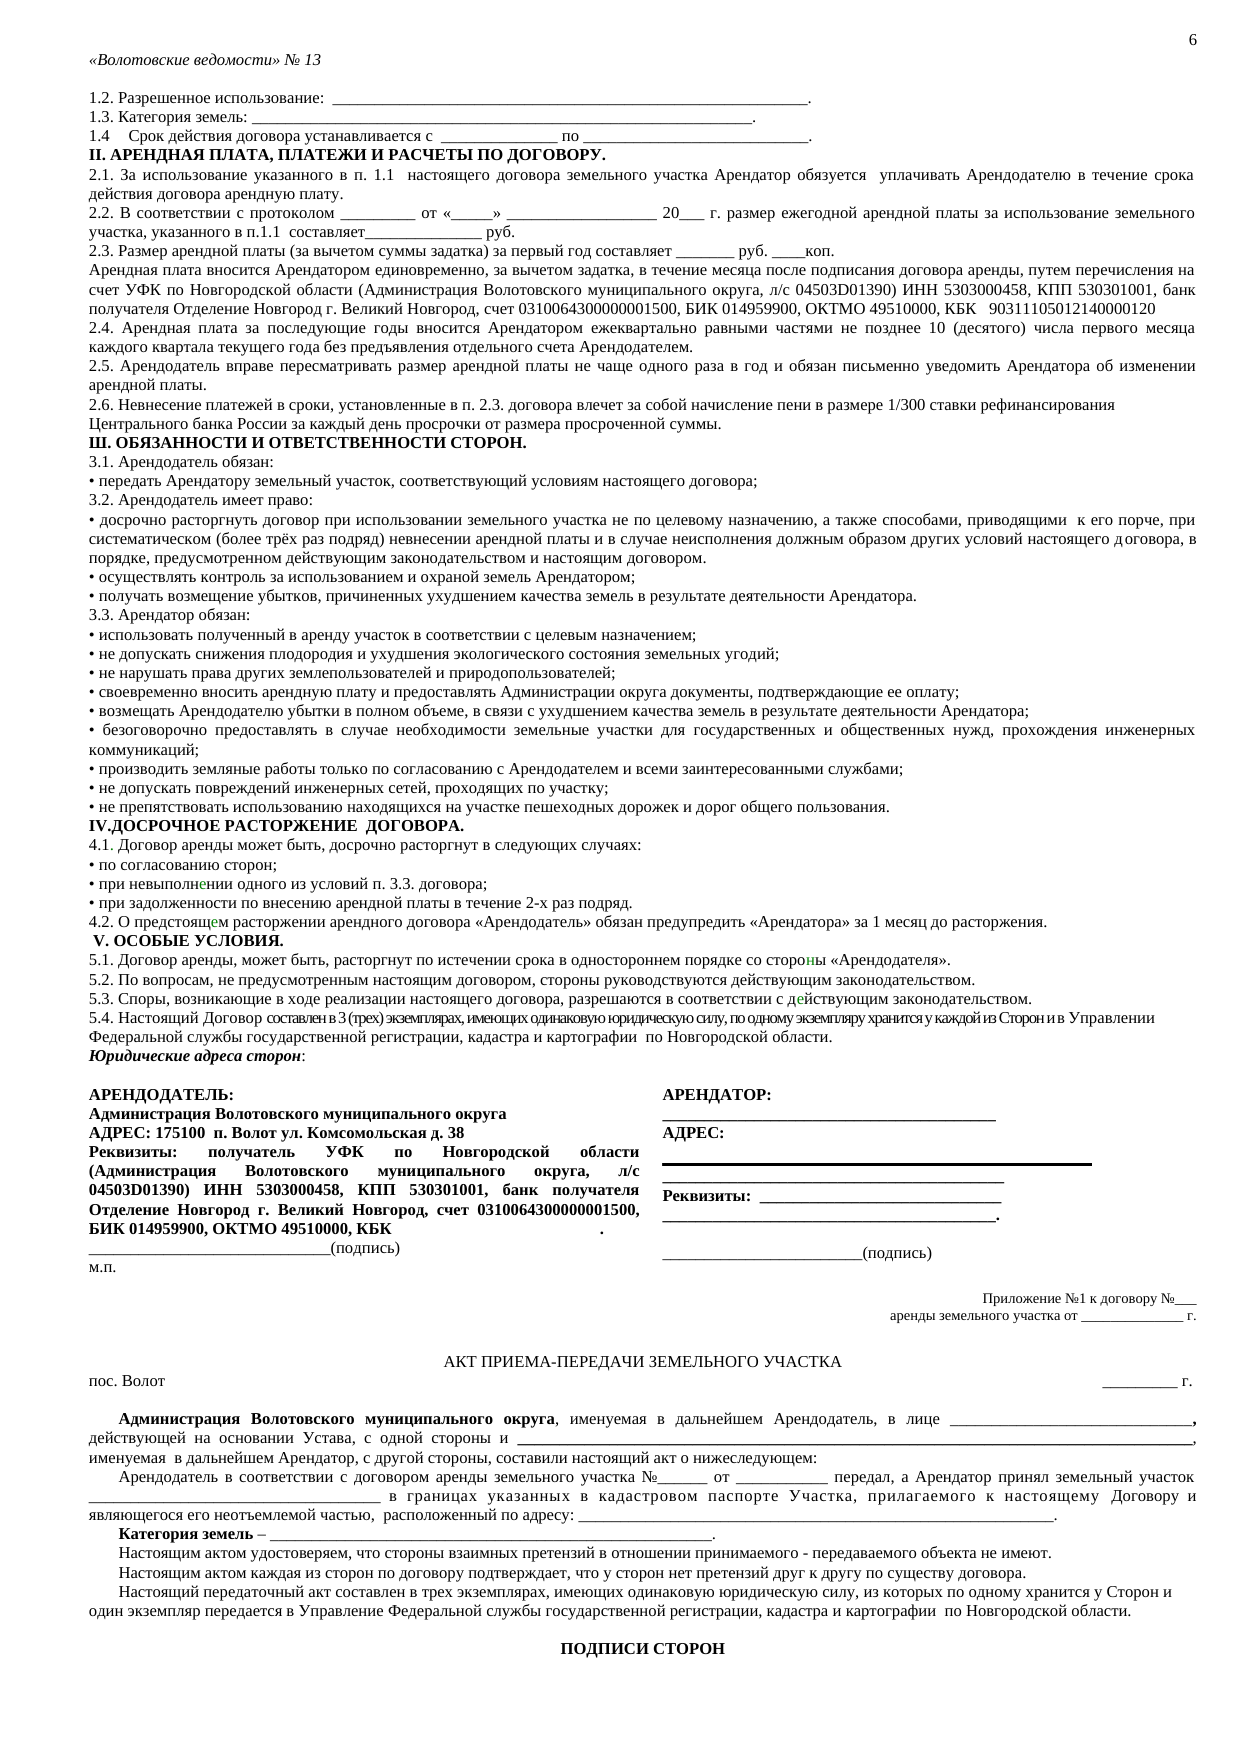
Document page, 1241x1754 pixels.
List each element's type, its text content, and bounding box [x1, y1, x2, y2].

text 4.1. Договор аренды может быть, досрочно расторгнут в следующих случаях: [89, 835, 1197, 854]
text Настоящим актом каждая из сторон по договору подтверждает, что у сторон нет претензий друг к другу по существу договора. [89, 1562, 1197, 1582]
subtitle Приложение №1 к договору №___ [767, 1290, 1197, 1307]
text • при задолженности по внесению арендной платы в течение 2-х раз подряд. [89, 893, 1197, 912]
subtitle аренды земельного участка от ______________ г. [767, 1307, 1197, 1323]
text • возмещать Арендодателю убытки в полном объеме, в связи с ухудшением качества земель в результате деятельности Арендатора; [89, 701, 1197, 720]
text • производить земляные работы только по согласованию с Арендодателем и всеми заинтересованными службами; [89, 758, 1197, 778]
text • своевременно вносить арендную плату и предоставлять Администрации округа документы, подтверждающие ее оплату; [89, 682, 1197, 701]
text Настоящим актом удостоверяем, что стороны взаимных претензий в отношении принимаемого - передаваемого объекта не имеют. [89, 1543, 1197, 1562]
text Категория земель – _____________________________________________________. [89, 1524, 1197, 1543]
text 2.3. Размер арендной платы (за вычетом суммы задатка) за первый год составляет _______ руб. ____коп. [89, 241, 1197, 260]
text IV.ДОСРОЧНОЕ РАСТОРЖЕНИЕ ДОГОВОРА. [89, 816, 1197, 835]
table_header АРЕНДОДАТЕЛЬ: Администрация Волотовского муниципального округа АДРЕС: 175100 п. Волот ул. Комсомольская д. 38 Реквизиты: получатель УФК по Новгородской области (Администрация Волотовского муниципального округа, л/с 04503D01390) ИНН 5303000458, КПП 530301001, банк получателя Отделение Новгород г. Великий Новгород, счет 0310064300000001500, БИК 014959900, ОКТМО 49510000, КБК . _____________________________(подпись) м.п. [78, 1084, 651, 1290]
text • при невыполнении одного из условий п. 3.3. договора; [89, 873, 1197, 893]
text • не препятствовать использованию находящихся на участке пешеходных дорожек и дорог общего пользования. [89, 797, 1197, 816]
text 3.1. Арендодатель обязан: [89, 452, 1197, 471]
text 5.2. По вопросам, не предусмотренным настоящим договором, стороны руководствуются действующим законодательством. [89, 969, 1197, 988]
text ПОДПИСИ СТОРОН [89, 1639, 1197, 1658]
text АКТ ПРИЕМА-ПЕРЕДАЧИ ЗЕМЕЛЬНОГО УЧАСТКА [89, 1352, 1197, 1371]
text Ш. ОБЯЗАННОСТИ И ОТВЕТСТВЕННОСТИ СТОРОН. [89, 433, 1197, 452]
table_header АРЕНДАТОР: ________________________________________ АДРЕС: _________________________________________ Реквизиты: _____________________________ ________________________________________. ________________________(подпись) [651, 1084, 1103, 1290]
text 2.5. Арендодатель вправе пересматривать размер арендной платы не чаще одного раза в год и обязан письменно уведомить Арендатора об изменении арендной платы. [89, 356, 1197, 394]
text Арендная плата вносится Арендатором единовременно, за вычетом задатка, в течение месяца после подписания договора аренды, путем перечисления на счет УФК по Новгородской области (Администрация Волотовского муниципального округа, л/с 04503D01390) ИНН 5303000458, КПП 530301001, банк получателя Отделение Новгород г. Великий Новгород, счет 0310064300000001500, БИК 014959900, ОКТМО 49510000, КБК 90311105012140000120 [89, 260, 1197, 318]
text Администрация Волотовского муниципального округа, именуемая в дальнейшем Арендодатель, в лице _____________________________, действующей на основании Устава, с одной стороны и _________________________________________________________________________________, именуемая в дальнейшем Арендатор, с другой стороны, составили настоящий акт о нижеследующем: [89, 1409, 1197, 1467]
text 2.1. За использование указанного в п. 1.1 настоящего договора земельного участка Арендатор обязуется уплачивать Арендодателю в течение срока действия договора арендную плату. [89, 164, 1197, 203]
text 3.2. Арендодатель имеет право: [89, 490, 1197, 509]
text • получать возмещение убытков, причиненных ухудшением качества земель в результате деятельности Арендатора. [89, 586, 1197, 605]
text • досрочно расторгнуть договор при использовании земельного участка не по целевому назначению, а также способами, приводящими к его порче, при систематическом (более трёх раз подряд) невнесении арендной платы и в случае неисполнения должным образом других условий настоящего договора, в порядке, предусмотренном действующим законодательством и настоящим договором. [89, 509, 1197, 567]
text 2.6. Невнесение платежей в сроки, установленные в п. 2.3. договора влечет за собой начисление пени в размере 1/300 ставки рефинансирования Центрального банка России за каждый день просрочки от размера просроченной суммы. [89, 394, 1197, 433]
text 2.4. Арендная плата за последующие годы вносится Арендатором ежеквартально равными частями не позднее 10 (десятого) числа первого месяца каждого квартала текущего года без предъявления отдельного счета Арендодателем. [89, 318, 1197, 356]
text 5.4. Настоящий Договор составлен в 3 (трех) экземплярах, имеющих одинаковую юридическую силу, по одному экземпляру хранится у каждой из Сторон и в Управлении Федеральной службы государственной регистрации, кадастра и картографии по Новгородской области. [89, 1008, 1197, 1046]
text • по согласованию сторон; [89, 854, 1197, 873]
text • не допускать снижения плодородия и ухудшения экологического состояния земельных угодий; [89, 643, 1197, 663]
text 5.3. Споры, возникающие в ходе реализации настоящего договора, разрешаются в соответствии с действующим законодательством. [89, 988, 1197, 1008]
text 5.1. Договор аренды, может быть, расторгнут по истечении срока в одностороннем порядке со стороны «Арендодателя». [89, 950, 1197, 969]
text • безоговорочно предоставлять в случае необходимости земельные участки для государственных и общественных нужд, прохождения инженерных коммуникаций; [89, 720, 1197, 758]
text 4.2. О предстоящем расторжении арендного договора «Арендодатель» обязан предупредить «Арендатора» за 1 месяц до расторжения. [89, 912, 1197, 931]
text • использовать полученный в аренду участок в соответствии с целевым назначением; [89, 624, 1197, 643]
text V. ОСОБЫЕ УСЛОВИЯ. [89, 931, 1197, 950]
text 3.3. Арендатор обязан: [89, 605, 1197, 624]
text • не нарушать права других землепользователей и природопользователей; [89, 663, 1197, 682]
text пос. Волот _________ г. [89, 1371, 1197, 1390]
text Арендодатель в соответствии с договором аренды земельного участка №______ от ___________ передал, а Арендатор принял земельный участок ___________________________________ в границах указанных в кадастровом паспорте Участка, прилагаемого к настоящему Договору и являющегося его неотъемлемой частью, расположенный по адресу: _________________________________________________________. [89, 1467, 1197, 1524]
text 2.2. В соответствии с протоколом _________ от «_____» __________________ 20___ г. размер ежегодной арендной платы за использование земельного участка, указанного в п.1.1 составляет______________ руб. [89, 203, 1197, 241]
text • передать Арендатору земельный участок, соответствующий условиям настоящего договора; [89, 471, 1197, 490]
text • не допускать повреждений инженерных сетей, проходящих по участку; [89, 778, 1197, 797]
text II. АРЕНДНАЯ ПЛАТА, ПЛАТЕЖИ И РАСЧЕТЫ ПО ДОГОВОРУ. [89, 145, 1197, 164]
text Юридические адреса сторон: [89, 1046, 1197, 1065]
list Срок действия договора устанавливается с ______________ по ___________________________. [89, 126, 1197, 145]
text • осуществлять контроль за использованием и охраной земель Арендатором; [89, 567, 1197, 586]
text 1.3. Категория земель: ____________________________________________________________. [89, 107, 1197, 126]
text Настоящий передаточный акт составлен в трех экземплярах, имеющих одинаковую юридическую силу, из которых по одному хранится у Сторон и один экземпляр передается в Управление Федеральной службы государственной регистрации, кадастра и картографии по Новгородской области. [89, 1582, 1197, 1620]
text 1.2. Разрешенное использование: _________________________________________________________. [89, 88, 1197, 107]
